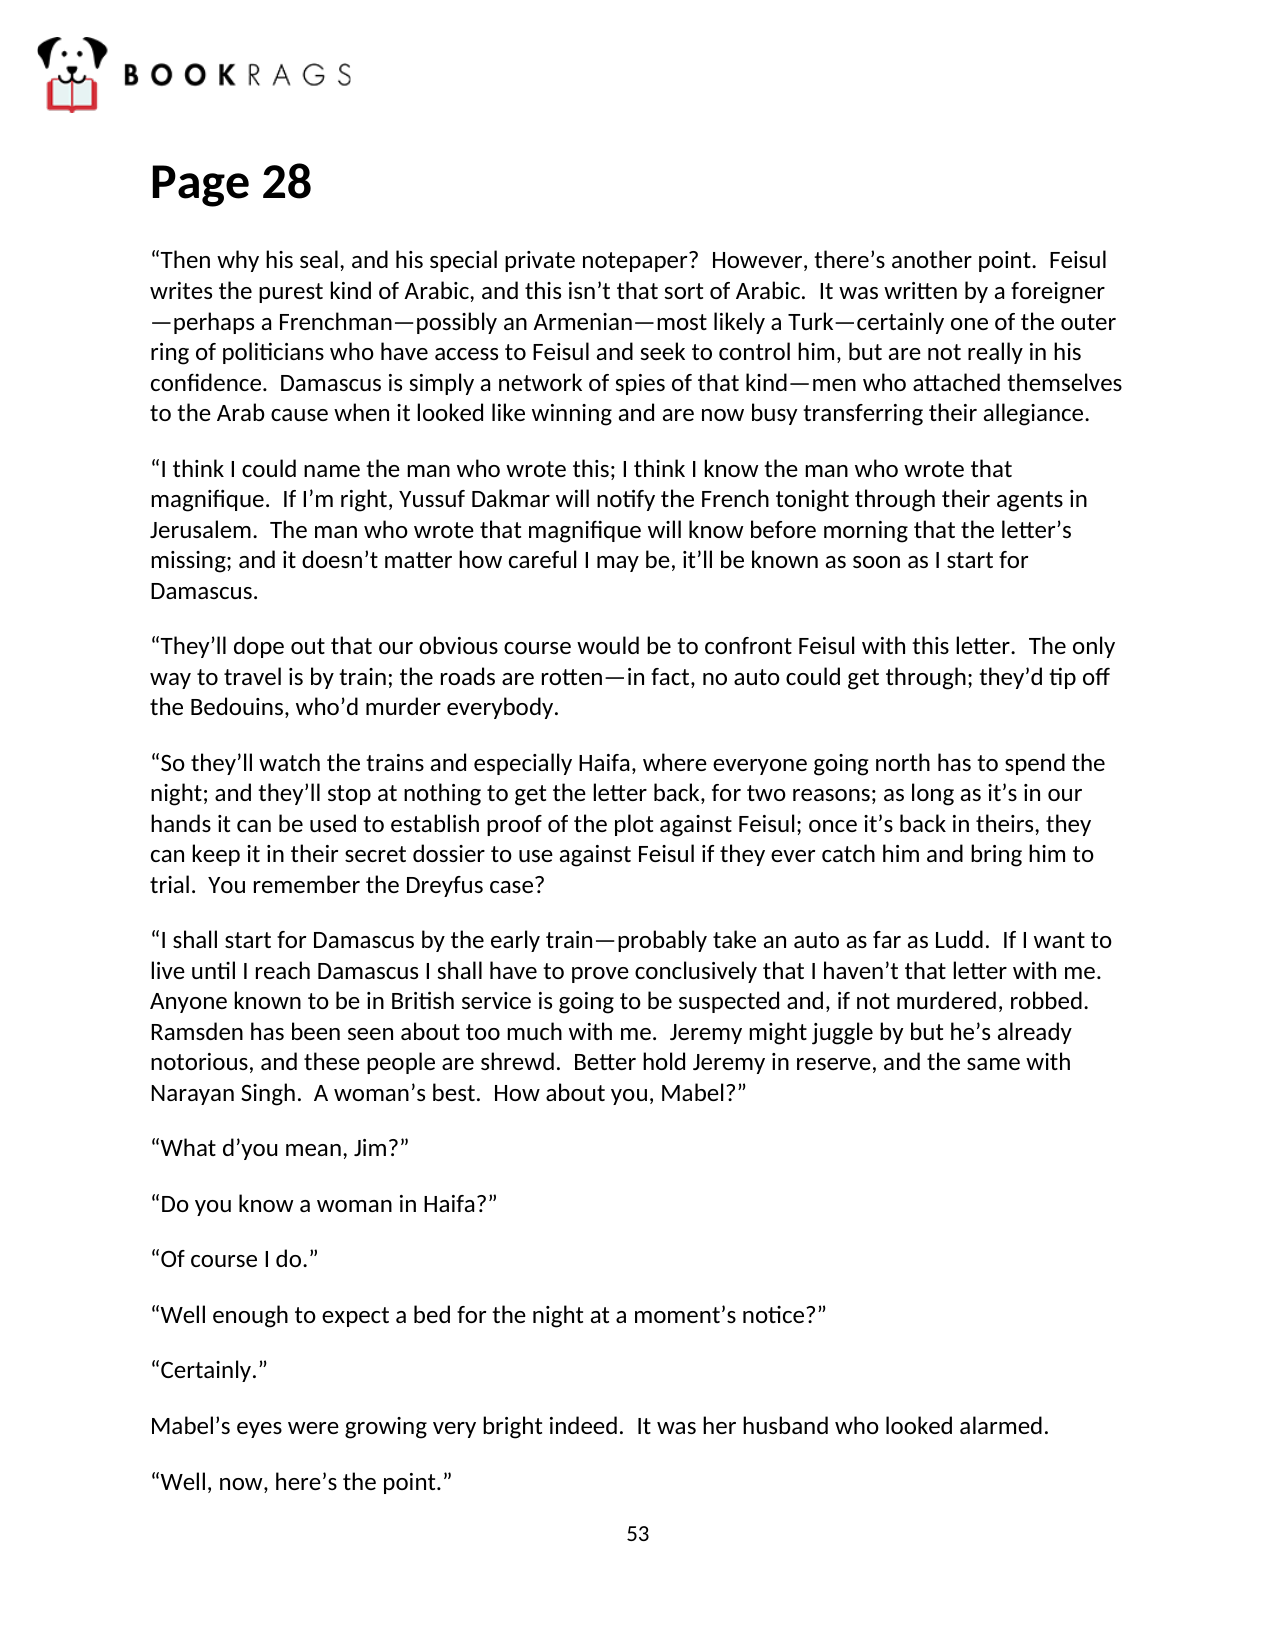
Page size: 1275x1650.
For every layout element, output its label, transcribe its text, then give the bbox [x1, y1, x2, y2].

text “I think I could name the man who wrote this; I think I know the man who wrote that magnifique. If I’m right, Yussuf Dakmar will notify the French tonight through their agents in Jerusalem. The man who wrote that magnifique will know before morning that the letter’s missing; and it doesn’t matter how careful I may be, it’ll be known as soon as I start for Damascus. [150, 453, 1125, 605]
text “Well enough to expect a bed for the night at a moment’s notice?” [150, 1299, 1125, 1330]
text “They’ll dope out that our obvious course would be to confront Feisul with this letter. The only way to travel is by train; the roads are rotten—­in fact, no auto could get through; they’d tip off the Bedouins, who’d murder everybody. [150, 630, 1125, 722]
picture [37, 37, 351, 113]
text “I shall start for Damascus by the early train—­probably take an auto as far as Ludd. If I want to live until I reach Damascus I shall have to prove conclusively that I haven’t that letter with me. Anyone known to be in British service is going to be suspected and, if not murdered, robbed. Ramsden has been seen about too much with me. Jeremy might juggle by but he’s already notorious, and these people are shrewd. Better hold Jeremy in reserve, and the same with Narayan Singh. A woman’s best. How about you, Mabel?” [150, 924, 1125, 1108]
text “So they’ll watch the trains and especially Haifa, where everyone going north has to spend the night; and they’ll stop at nothing to get the letter back, for two reasons; as long as it’s in our hands it can be used to establish proof of the plot against Feisul; once it’s back in theirs, they can keep it in their secret dossier to use against Feisul if they ever catch him and bring him to trial. You remember the Dreyfus case? [150, 747, 1125, 899]
text “Do you know a woman in Haifa?” [150, 1188, 1125, 1219]
text “What d’you mean, Jim?” [150, 1133, 1125, 1163]
text “Certainly.” [150, 1355, 1125, 1385]
text “Well, now, here’s the point.” [150, 1466, 1125, 1496]
text “Then why his seal, and his special private notepaper? However, there’s another point. Feisul writes the purest kind of Arabic, and this isn’t that sort of Arabic. It was written by a foreigner—­perhaps a Frenchman—­possibly an Armenian—­most likely a Turk—­certainly one of the outer ring of politicians who have access to Feisul and seek to control him, but are not really in his confidence. Damascus is simply a network of spies of that kind—­men who attached themselves to the Arab cause when it looked like winning and are now busy transferring their allegiance. [150, 244, 1125, 428]
text “Of course I do.” [150, 1244, 1125, 1274]
text Page 28 [150, 150, 1125, 211]
text Mabel’s eyes were growing very bright indeed. It was her husband who looked alarmed. [150, 1410, 1125, 1441]
